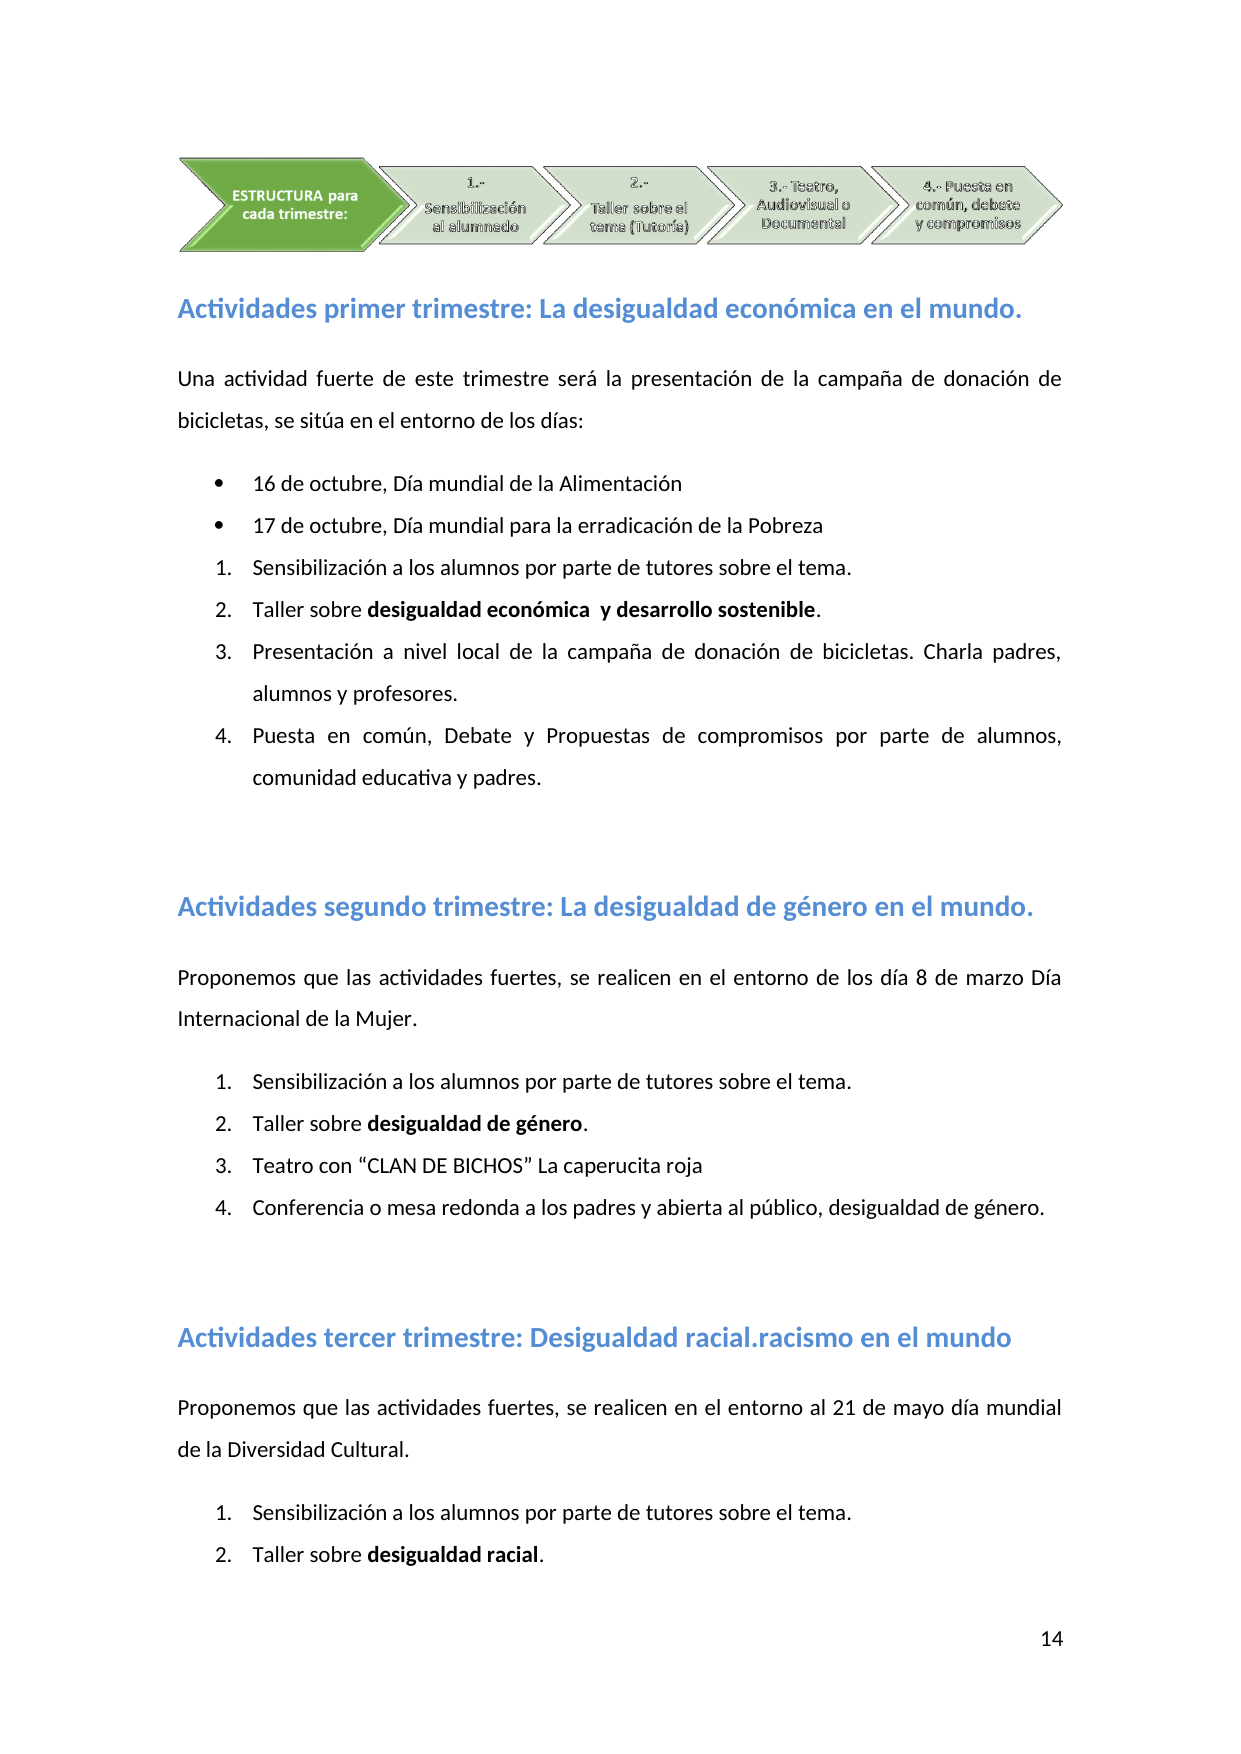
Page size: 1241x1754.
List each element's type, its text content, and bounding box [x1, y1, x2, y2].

list Presentación a nivel local de la campaña de donación de bicicletas. Charla padres, alumnos y profesores. [215, 637, 1063, 707]
list Taller sobre desigualdad de género. [215, 1109, 1063, 1137]
text Actividades segundo trimestre: La desigualdad de género en el mundo. [177, 888, 1063, 924]
list 17 de octubre, Día mundial para la erradicación de la Pobreza [215, 511, 1063, 539]
list Puesta en común, Debate y Propuestas de compromisos por parte de alumnos, comunidad educativa y padres. [215, 721, 1063, 791]
text Actividades primer trimestre: La desigualdad económica en el mundo. [177, 290, 1063, 325]
text Proponemos que las actividades fuertes, se realicen en el entorno de los día 8 de marzo Día Internacional de la Mujer. [177, 963, 1063, 1033]
list Teatro con “CLAN DE BICHOS” La caperucita roja [215, 1151, 1063, 1179]
list Sensibilización a los alumnos por parte de tutores sobre el tema. [215, 1498, 1063, 1526]
text Actividades tercer trimestre: Desigualdad racial.racismo en el mundo [177, 1319, 1063, 1354]
list Taller sobre desigualdad económica y desarrollo sostenible. [215, 595, 1063, 623]
text Proponemos que las actividades fuertes, se realicen en el entorno al 21 de mayo día mundial de la Diversidad Cultural. [177, 1393, 1063, 1463]
list Sensibilización a los alumnos por parte de tutores sobre el tema. [215, 553, 1063, 581]
list Conferencia o mesa redonda a los padres y abierta al público, desigualdad de género. [215, 1193, 1063, 1221]
list Sensibilización a los alumnos por parte de tutores sobre el tema. [215, 1067, 1063, 1095]
text Una actividad fuerte de este trimestre será la presentación de la campaña de donación de bicicletas, se sitúa en el entorno de los días: [177, 364, 1063, 434]
list 16 de octubre, Día mundial de la Alimentación [215, 469, 1063, 497]
list Taller sobre desigualdad racial. [215, 1540, 1063, 1568]
